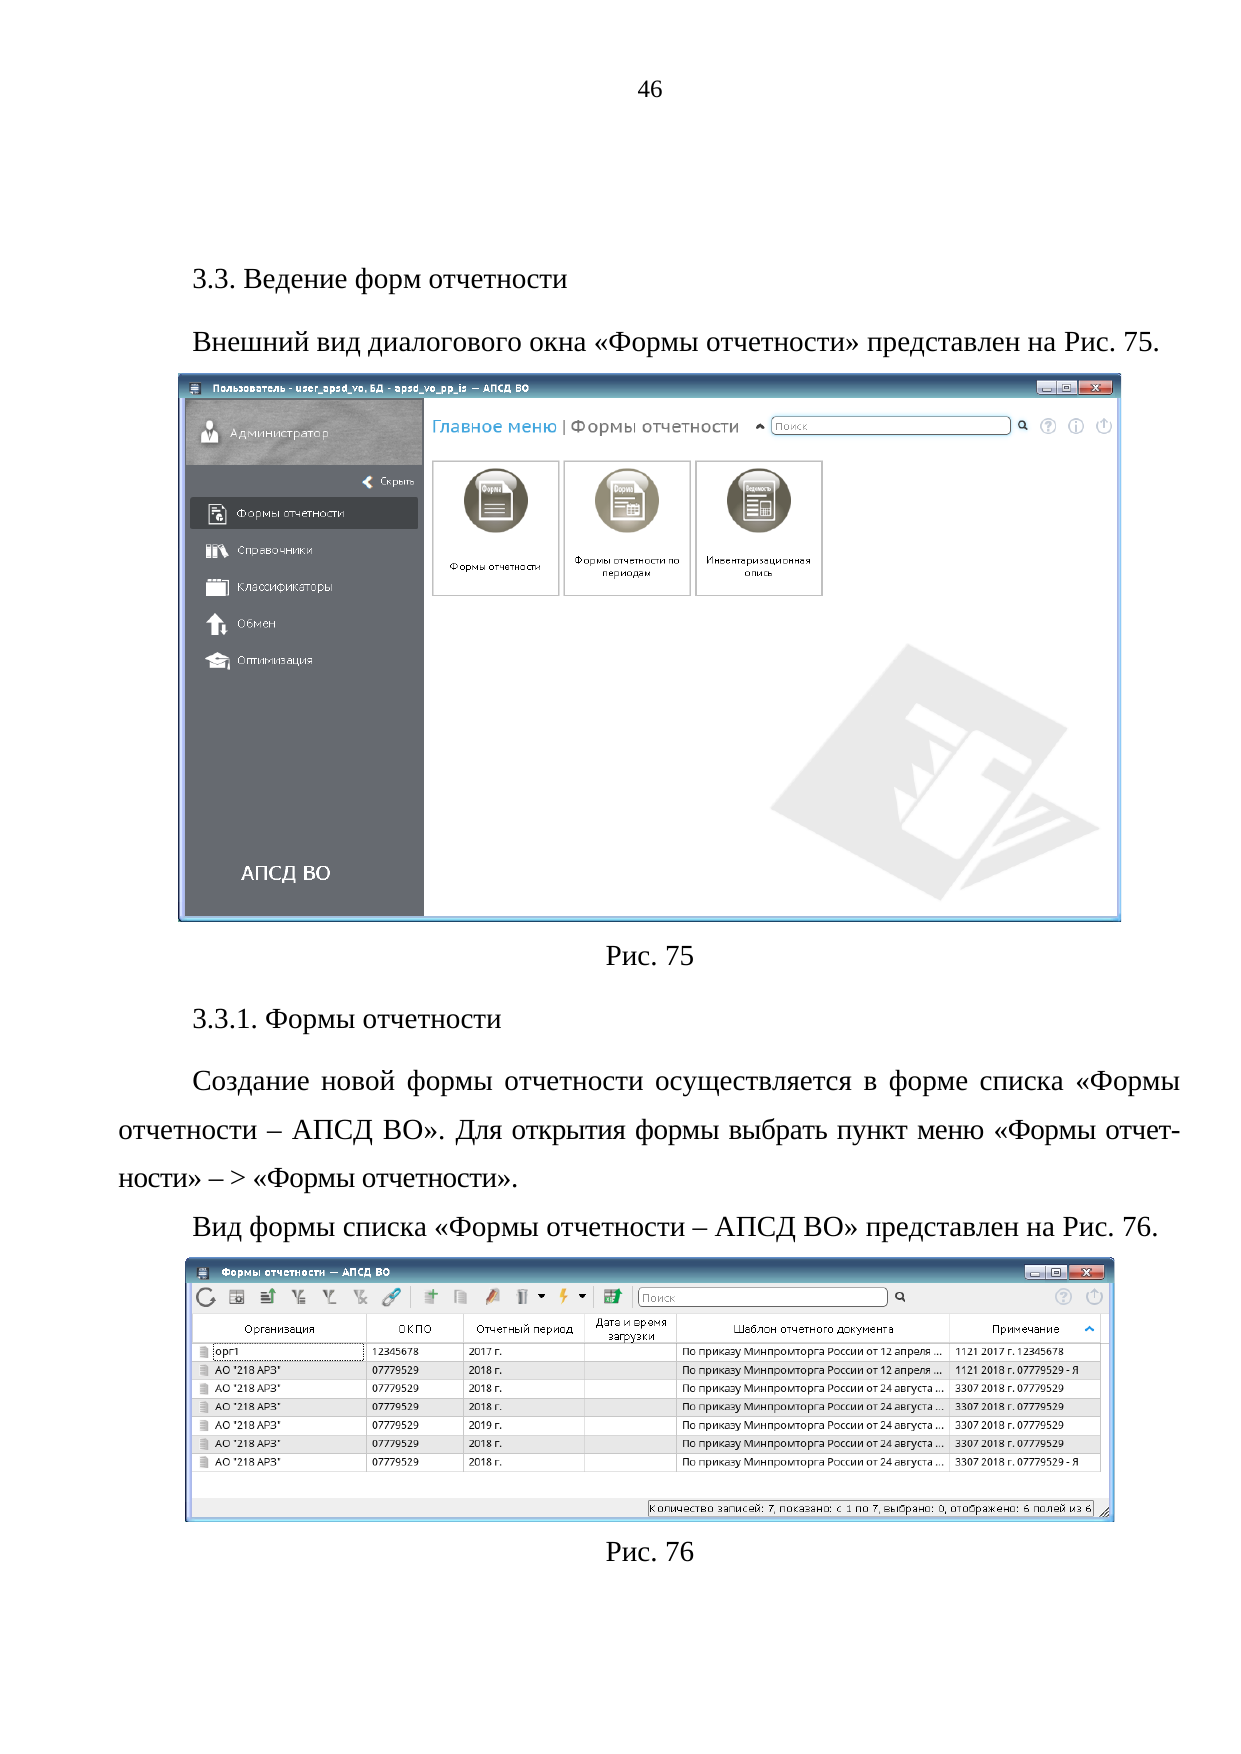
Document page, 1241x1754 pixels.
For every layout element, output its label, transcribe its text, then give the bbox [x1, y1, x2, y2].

list Рис. 76 [118, 1534, 1181, 1568]
text Внешний вид диалогового окна «Формы отчетности» представлен на рис. 75. [118, 324, 1181, 357]
text Вид формы списка «Формы отчетности – АПСД ВО» представлен на рис. 76. [118, 1209, 1181, 1243]
text Создание новой формы отчетности осуществляется в форме списка «Формы отчетности – АПСД ВО». Для открытия формы выбрать пункт меню «Формы отчет- ности» – > «Формы отчетности». [118, 1063, 1181, 1194]
text Формы отчетности [192, 1001, 1181, 1034]
text Ведение форм отчетности [192, 261, 1181, 294]
text Рис. 75 [118, 938, 1181, 971]
picture [185, 1257, 1115, 1522]
picture [178, 373, 1122, 922]
